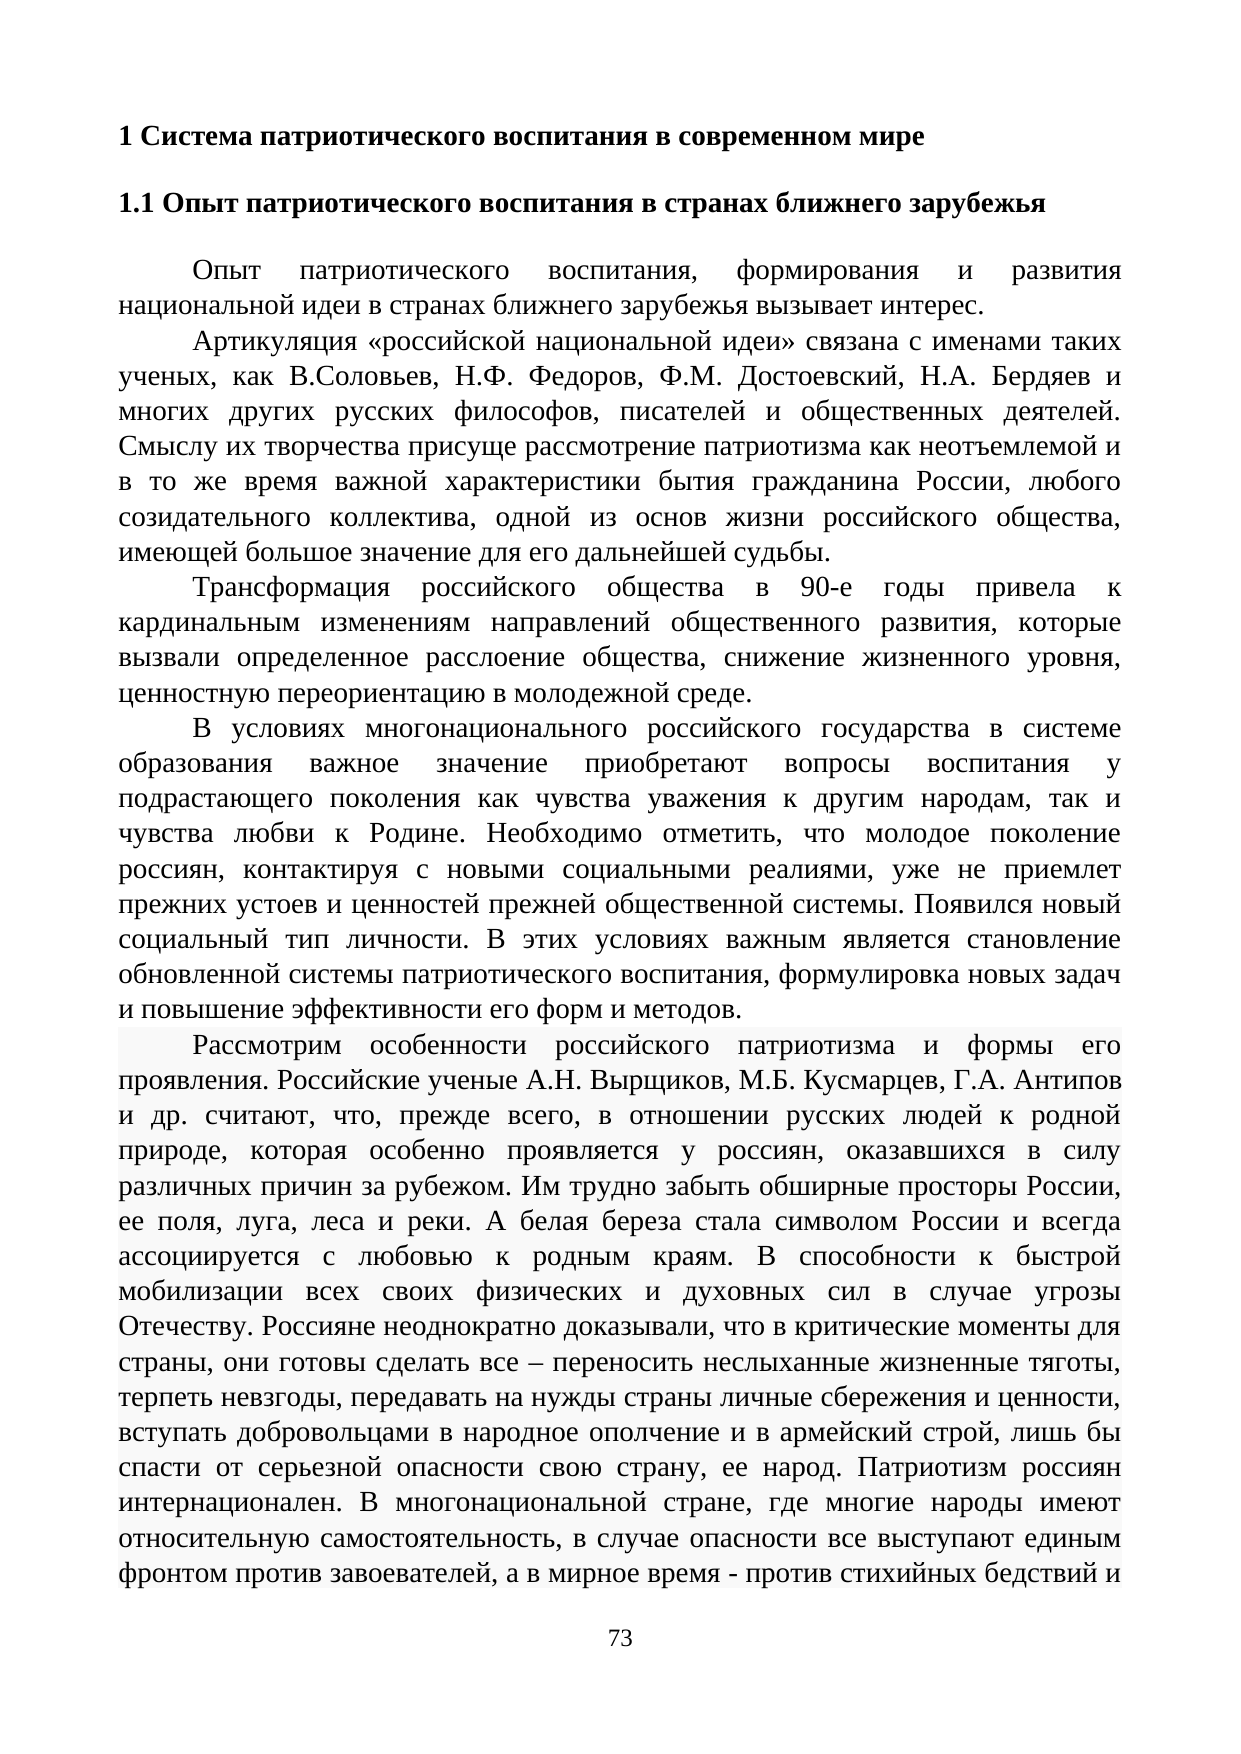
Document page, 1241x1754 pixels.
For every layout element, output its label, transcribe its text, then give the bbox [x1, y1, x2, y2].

text Артикуляция «российской национальной идеи» связана с именами таких ученых, как В.Соловьев, Н.Ф. Федоров, Ф.М. Достоевский, Н.А. Бердяев и многих других русских философов, писателей и общественных деятелей. Смыслу их творчества присуще рассмотрение патриотизма как неотъемлемой и в то же время важной характеристики бытия гражданина России, любого созидательного коллектива, одной из основ жизни российского общества, имеющей большое значение для его дальнейшей судьбы. [118, 323, 1122, 567]
text Трансформация российского общества в 90-е годы привела к кардинальным изменениям направлений общественного развития, которые вызвали определенное расслоение общества, снижение жизненного уровня, ценностную переориентацию в молодежной среде. [118, 673, 1122, 708]
text 1 Система патриотического воспитания в современном мире [118, 118, 1122, 152]
text Опыт патриотического воспитания, формирования и развития национальной идеи в странах ближнего зарубежья вызывает интерес. [118, 252, 1122, 321]
text 1.1 Опыт патриотического воспитания в странах ближнего зарубежья [118, 185, 1122, 219]
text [118, 1027, 1122, 1588]
text Трансформация российского общества в 90-е годы привела к кардинальным изменениям направлений общественного развития, которые вызвали определенное расслоение общества, снижение жизненного уровня, ценностную переориентацию в молодежной среде. [118, 569, 1122, 604]
